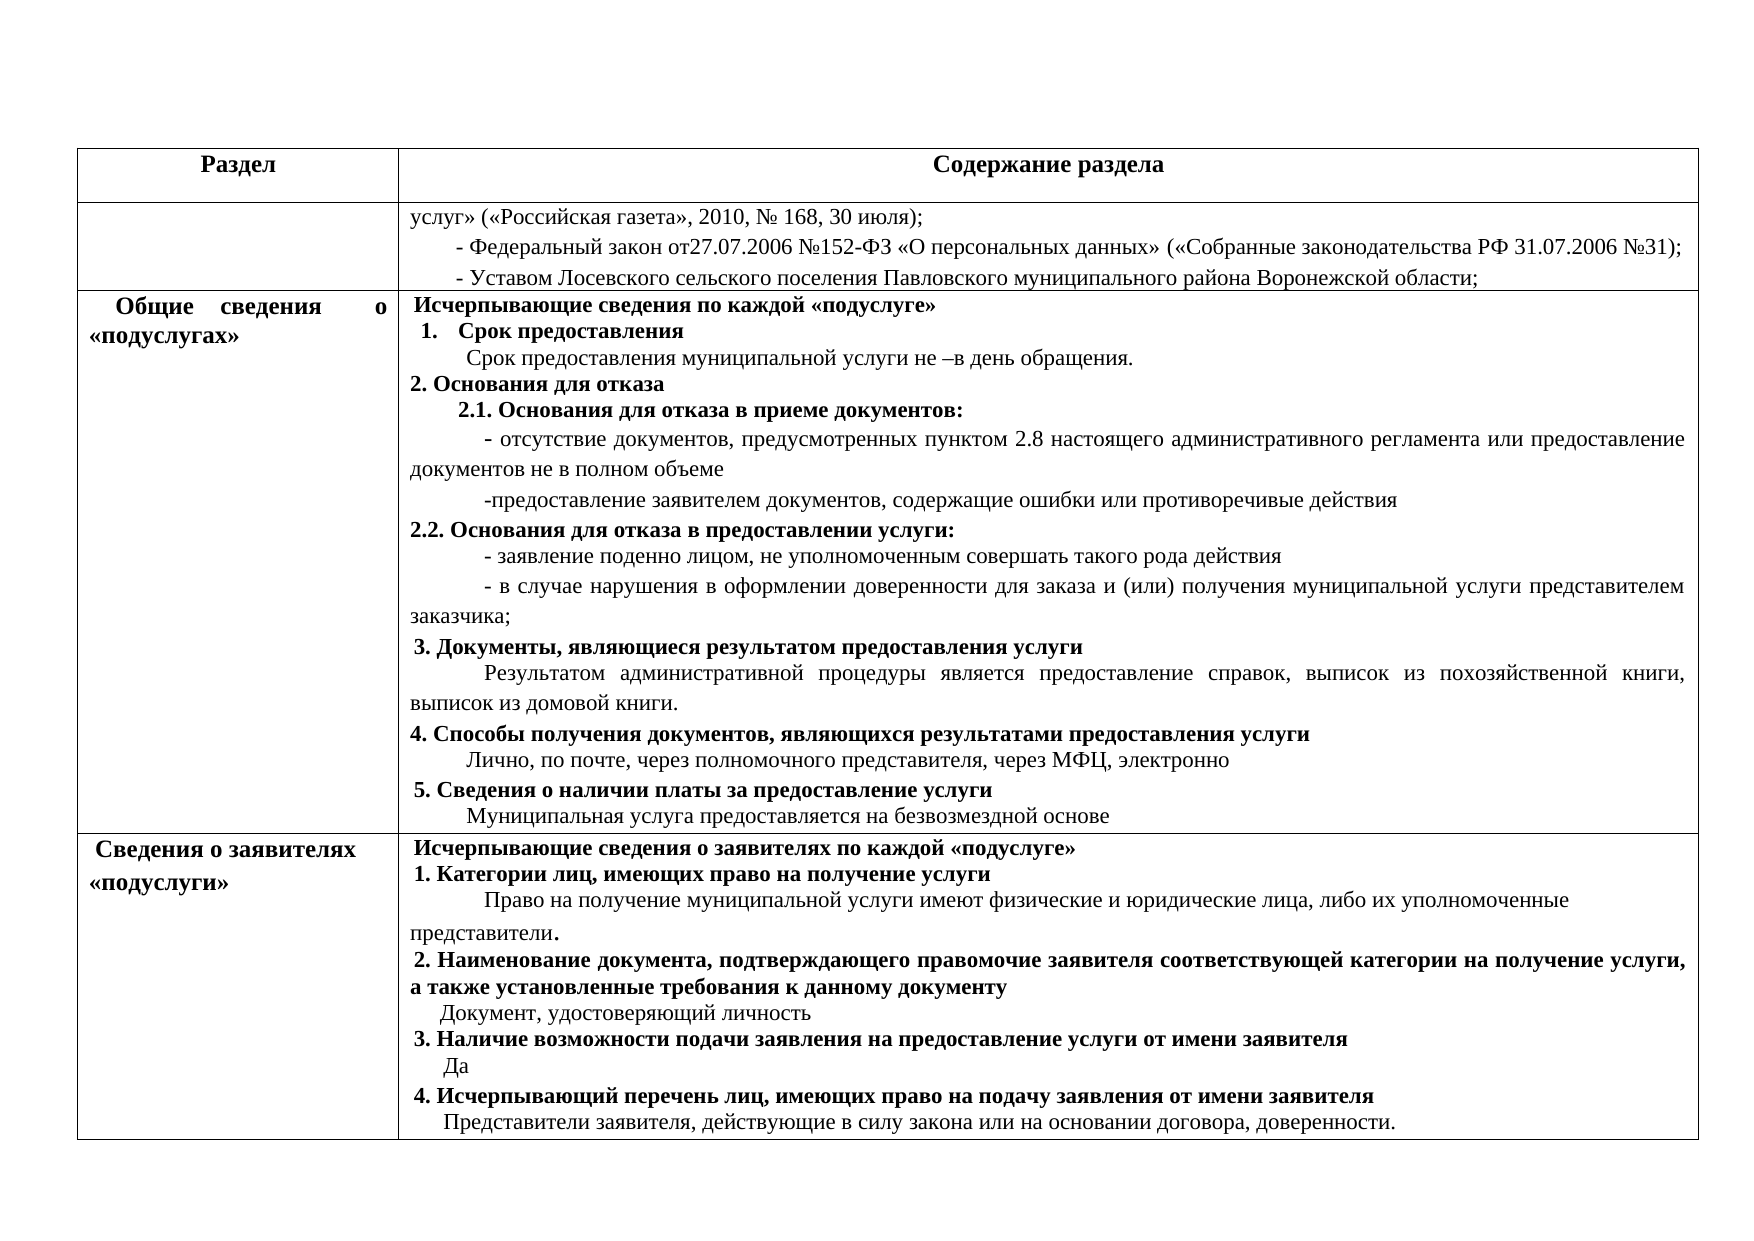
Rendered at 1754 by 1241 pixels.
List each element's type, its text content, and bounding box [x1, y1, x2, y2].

table_cell Исчерпывающие сведения по каждой «подуслуге» Срок предоставления Срок предоставления муниципальной услуги не –в день обращения. 2. Основания для отказа 2.1. Основания для отказа в приеме документов: - отсутствие документов, предусмотренных пунктом 2.8 настоящего административного регламента или предоставление документов не в полном объеме -предоставление заявителем документов, содержащие ошибки или противоречивые действия 2.2. Основания для отказа в предоставлении услуги: - заявление поденно лицом, не уполномоченным совершать такого рода действия - в случае нарушения в оформлении доверенности для заказа и (или) получения муниципальной услуги представителем заказчика; 3. Документы, являющиеся результатом предоставления услуги Результатом административной процедуры является предоставление справок, выписок из похозяйственной книги, выписок из домовой книги. 4. Способы получения документов, являющихся результатами предоставления услуги Лично, по почте, через полномочного представителя, через МФЦ, электронно 5. Сведения о наличии платы за предоставление услуги Муниципальная услуга предоставляется на безвозмездной основе [399, 291, 1698, 833]
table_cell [399, 203, 1698, 290]
table_cell Общие сведения о «подуслугах» [78, 291, 398, 833]
table_header Раздел [78, 149, 398, 202]
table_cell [78, 203, 398, 290]
table_cell Сведения о заявителях «подуслуги» [78, 834, 398, 1138]
table_header Содержание раздела [399, 149, 1698, 202]
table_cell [399, 834, 1698, 1138]
